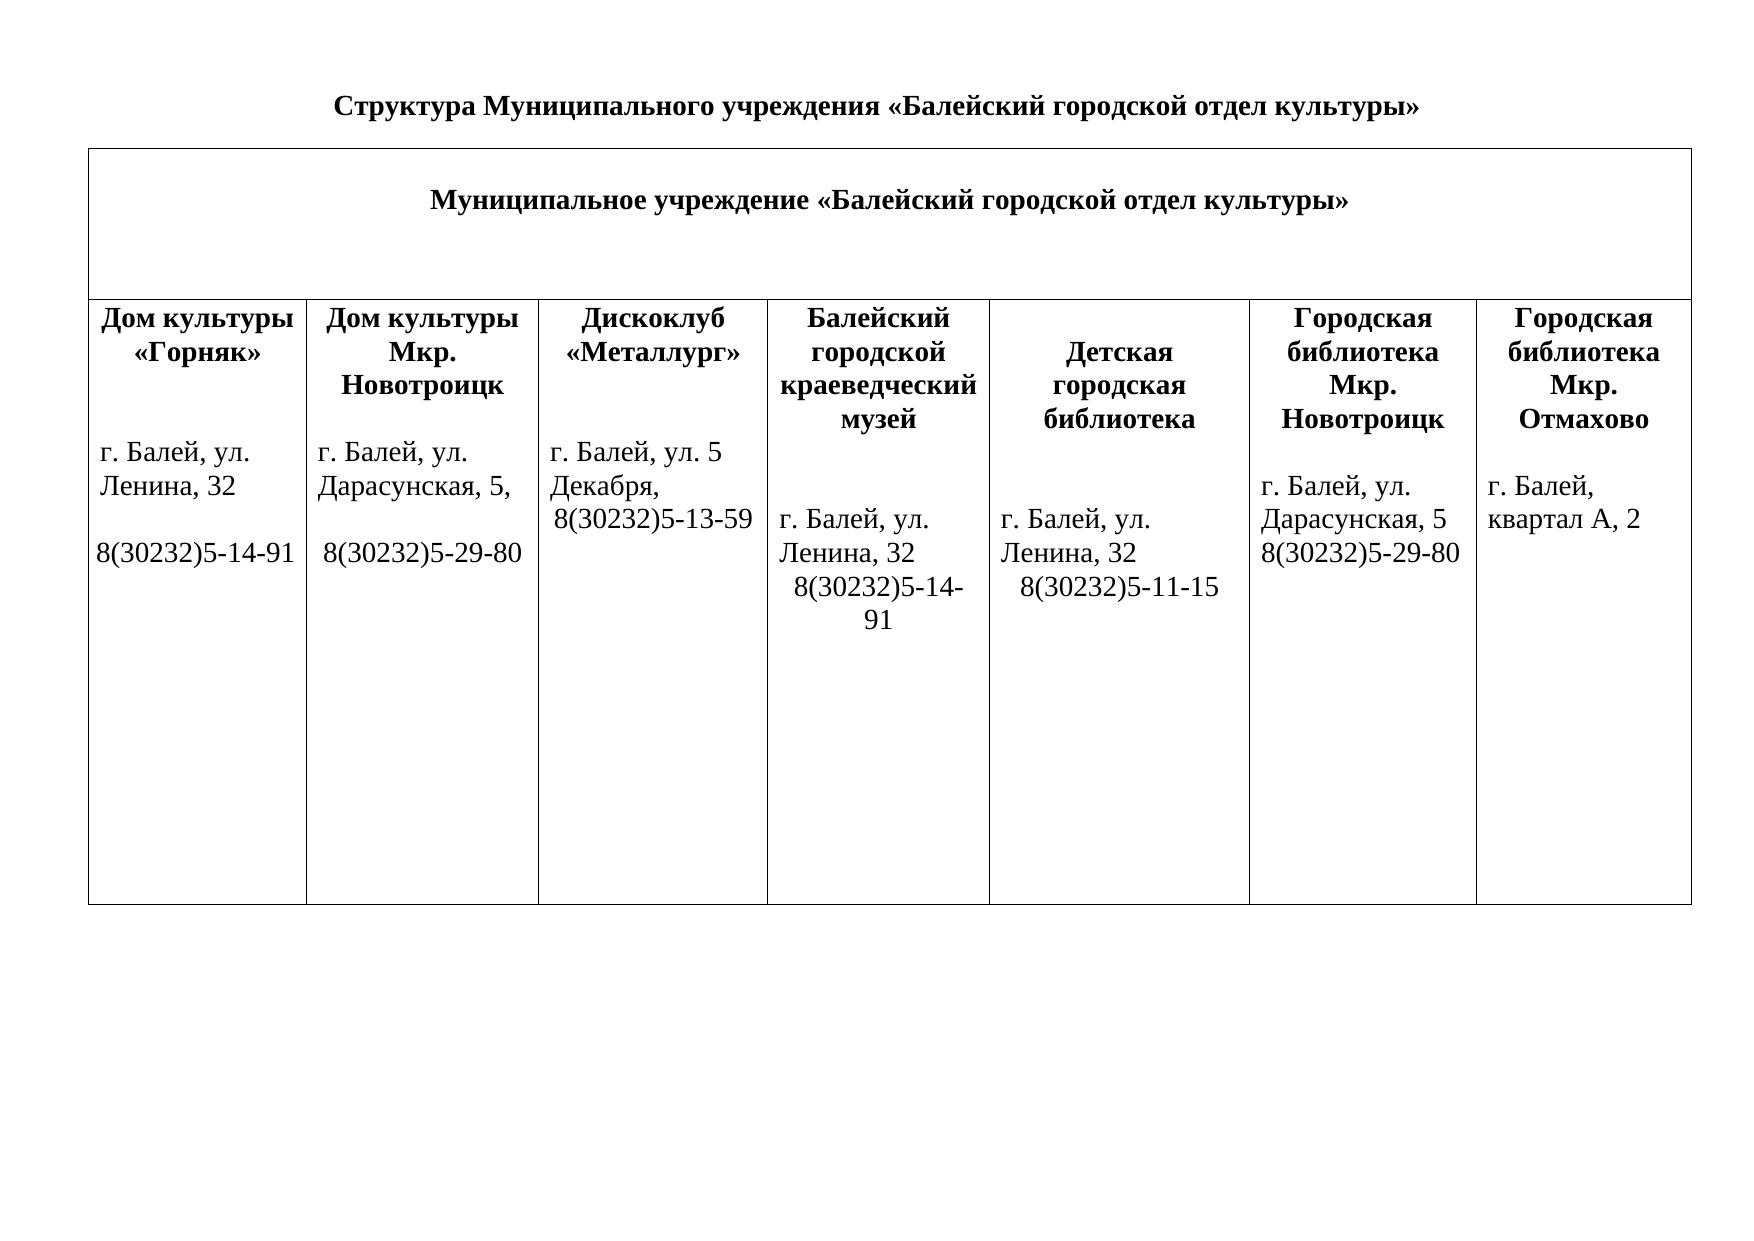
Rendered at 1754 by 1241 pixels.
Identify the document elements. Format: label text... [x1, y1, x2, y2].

table_cell Дом культуры «Горняк» г. Балей, ул. Ленина, 32 8(30232)5-14-91 [89, 300, 306, 904]
table_header Муниципальное учреждение «Балейский городской отдел культуры» [89, 149, 1691, 299]
table_cell Балейский городской краеведческий музей г. Балей, ул. Ленина, 32 8(30232)5-14-91 [768, 300, 989, 904]
text Структура Муниципального учреждения «Балейский городской отдел культуры» [118, 88, 1636, 122]
table_cell Городская библиотека Мкр. Новотроицк г. Балей, ул. Дарасунская, 5 8(30232)5-29-80 [1250, 300, 1476, 904]
table_cell Городская библиотека Мкр. Отмахово г. Балей, квартал А, 2 [1477, 300, 1691, 904]
table_cell Детская городская библиотека г. Балей, ул. Ленина, 32 8(30232)5-11-15 [990, 300, 1249, 904]
table_cell Дискоклуб «Металлург» г. Балей, ул. 5 Декабря, 8(30232)5-13-59 [539, 300, 767, 904]
table_cell Дом культуры Мкр. Новотроицк г. Балей, ул. Дарасунская, 5, 8(30232)5-29-80 [307, 300, 538, 904]
